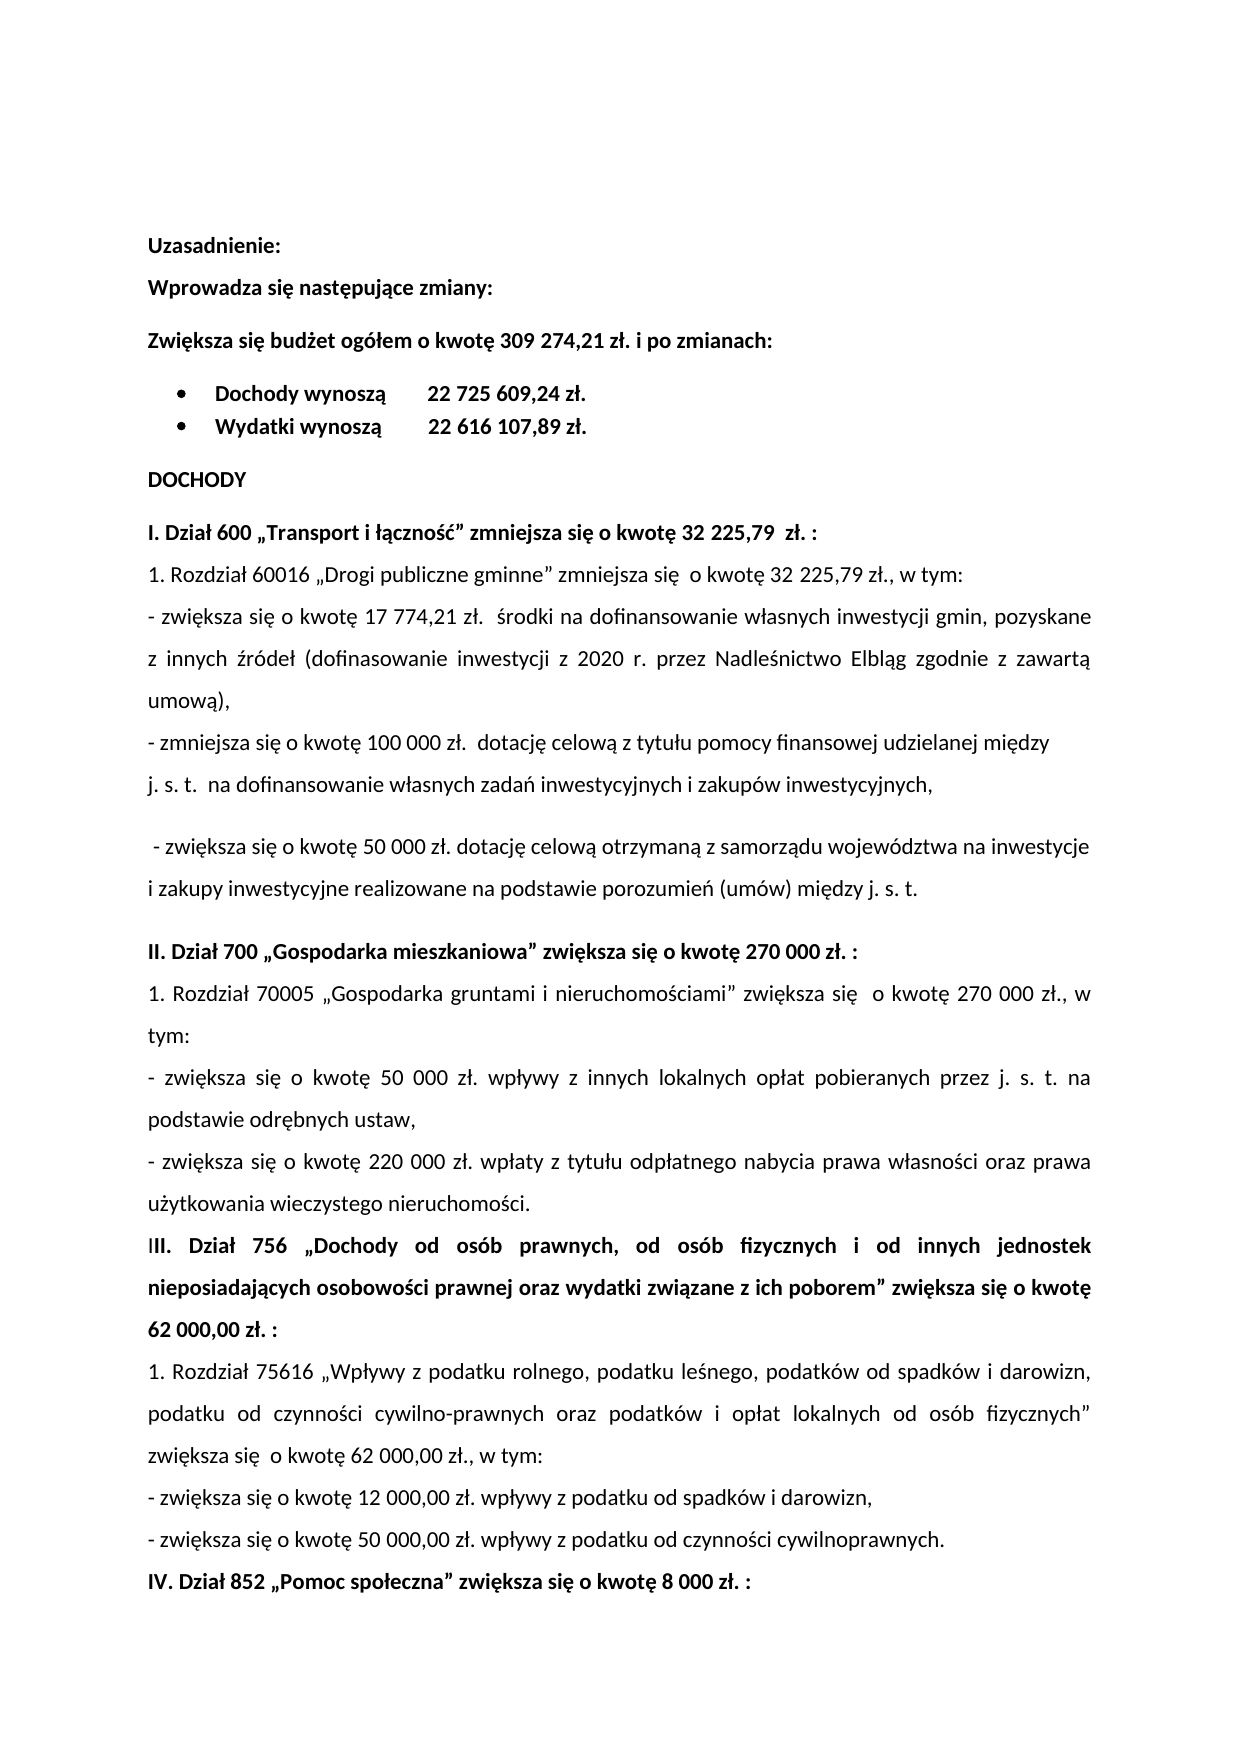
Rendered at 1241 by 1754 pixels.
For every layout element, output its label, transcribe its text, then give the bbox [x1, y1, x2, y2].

text Wprowadza się następujące zmiany: [148, 273, 1093, 302]
text Zwiększa się budżet ogółem o kwotę 309 274,21 zł. i po zmianach: [148, 327, 1093, 354]
text II. Dział 700 „Gospodarka mieszkaniowa” zwiększa się o kwotę 270 000 zł. : [148, 937, 1093, 965]
list Wydatki wynoszą 22 616 107,89 zł. [177, 412, 1093, 440]
text I. Dział 600 „Transport i łączność” zmniejsza się o kwotę 32 225,79 zł. : [148, 518, 1093, 546]
text - zwiększa się o kwotę 17 774,21 zł. środki na dofinansowanie własnych inwestycji gmin, pozyskane z innych źródeł (dofinasowanie inwestycji z 2020 r. przez Nadleśnictwo Elbląg zgodnie z zawartą umową), [148, 602, 1093, 714]
text 1. Rozdział 70005 „Gospodarka gruntami i nieruchomościami” zwiększa się o kwotę 270 000 zł., w tym: [148, 979, 1093, 1049]
text IV. Dział 852 „Pomoc społeczna” zwiększa się o kwotę 8 000 zł. : [148, 1567, 1093, 1595]
text - zmniejsza się o kwotę 100 000 zł. dotację celową z tytułu pomocy finansowej udzielanej między j. s. t. na dofinansowanie własnych zadań inwestycyjnych i zakupów inwestycyjnych, [148, 728, 1093, 798]
text - zwiększa się o kwotę 50 000 zł. dotację celową otrzymaną z samorządu województwa na inwestycje i zakupy inwestycyjne realizowane na podstawie porozumień (umów) między j. s. t. [148, 832, 1093, 902]
text 1. Rozdział 60016 „Drogi publiczne gminne” zmniejsza się o kwotę 32 225,79 zł., w tym: [148, 560, 1093, 588]
text Uzasadnienie: [148, 232, 1093, 259]
text III. Dział 756 „Dochody od osób prawnych, od osób fizycznych i od innych jednostek nieposiadających osobowości prawnej oraz wydatki związane z ich poborem” zwiększa się o kwotę 62 000,00 zł. : [148, 1231, 1093, 1343]
text - zwiększa się o kwotę 50 000 zł. wpływy z innych lokalnych opłat pobieranych przez j. s. t. na podstawie odrębnych ustaw, [148, 1063, 1093, 1133]
text DOCHODY [148, 465, 1093, 493]
text - zwiększa się o kwotę 50 000,00 zł. wpływy z podatku od czynności cywilnoprawnych. [148, 1525, 1093, 1553]
text - zwiększa się o kwotę 220 000 zł. wpłaty z tytułu odpłatnego nabycia prawa własności oraz prawa użytkowania wieczystego nieruchomości. [148, 1147, 1093, 1217]
text 1. Rozdział 75616 „Wpływy z podatku rolnego, podatku leśnego, podatków od spadków i darowizn, podatku od czynności cywilno-prawnych oraz podatków i opłat lokalnych od osób fizycznych” zwiększa się o kwotę 62 000,00 zł., w tym: [148, 1357, 1093, 1469]
text - zwiększa się o kwotę 12 000,00 zł. wpływy z podatku od spadków i darowizn, [148, 1483, 1093, 1511]
list Dochody wynoszą 22 725 609,24 zł. [177, 379, 1093, 408]
